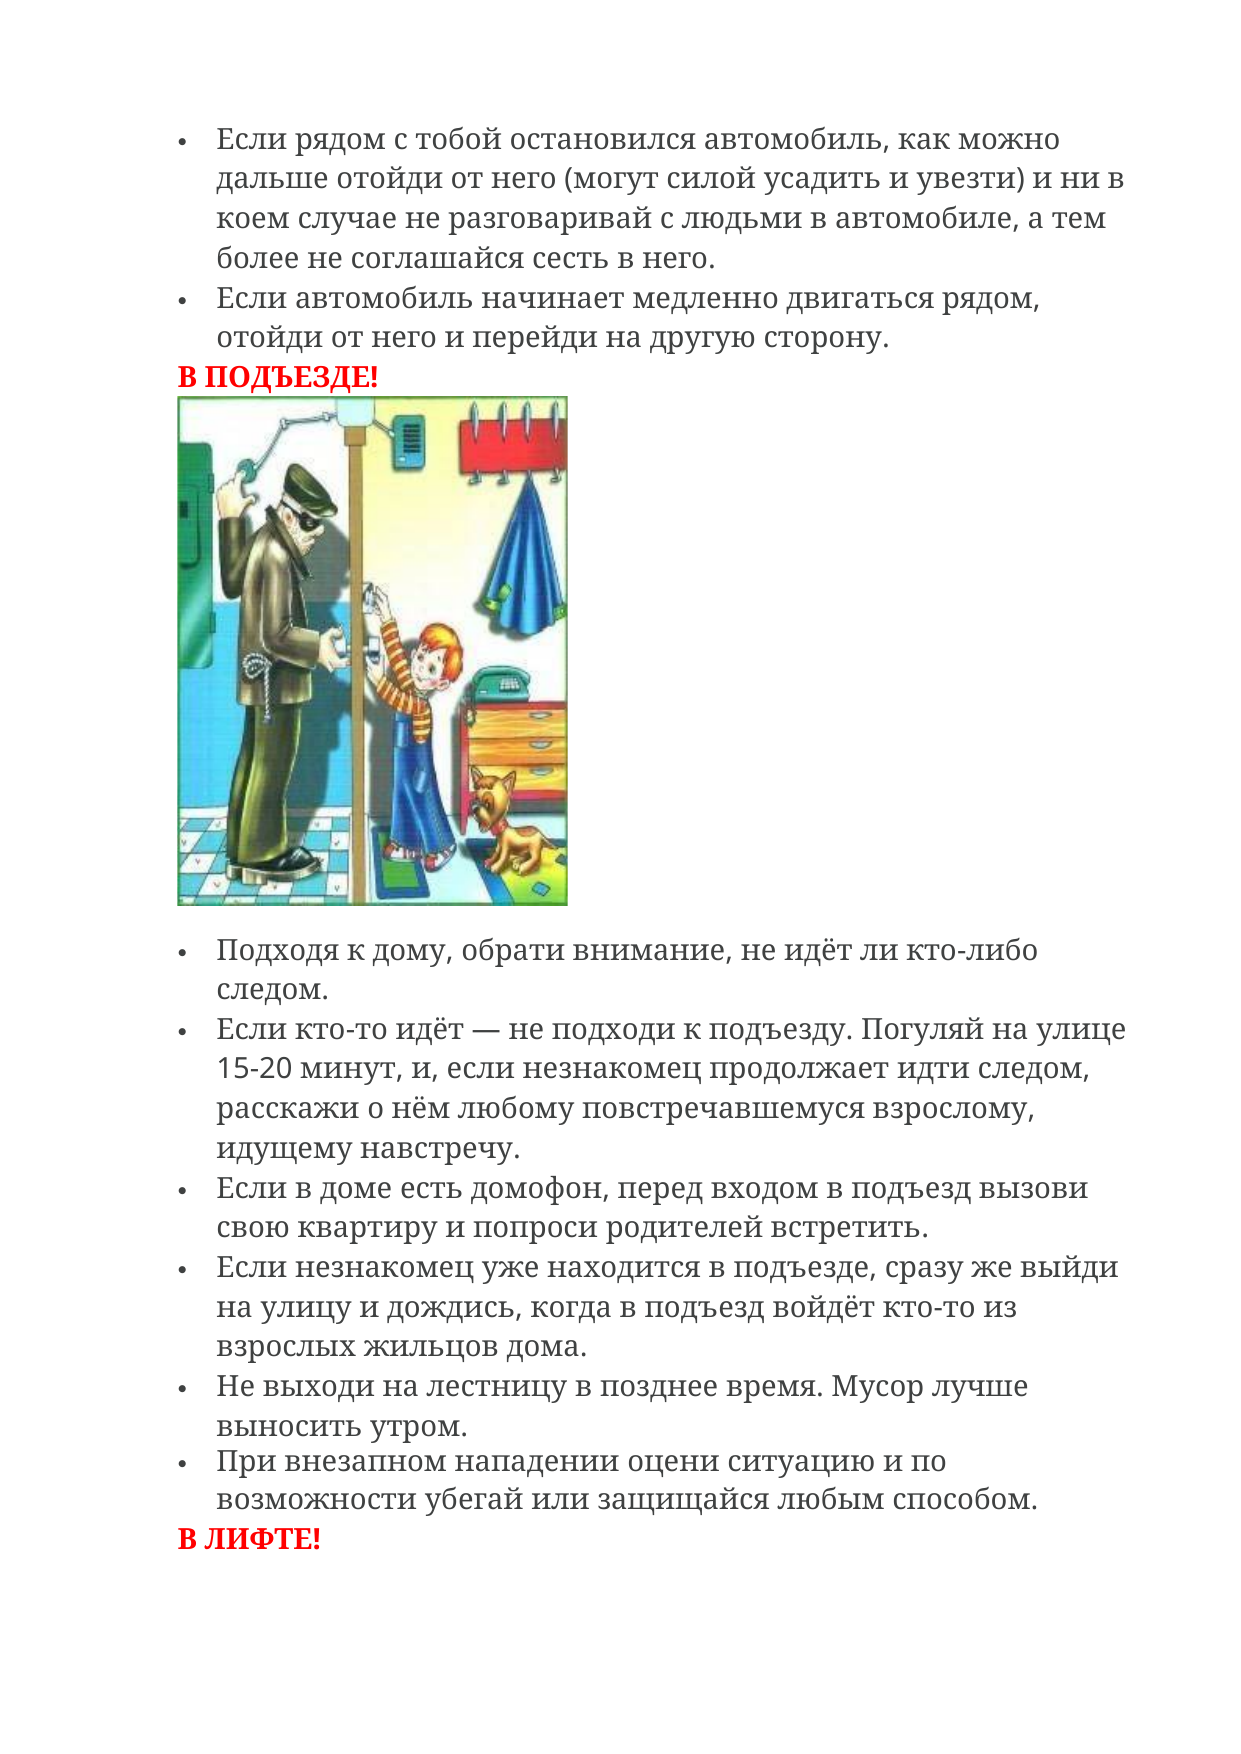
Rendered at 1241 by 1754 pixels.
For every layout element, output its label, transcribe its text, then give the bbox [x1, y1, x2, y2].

list При внезапном нападении оцени ситуацию и по возможности убегай или защищайся любым способом. [179, 1445, 1152, 1518]
list Если автомобиль начинает медленно двигаться рядом, отойди от него и перейди на другую сторону. [179, 277, 1152, 356]
list Если кто-то идёт — не подходи к подъезду. Погуляй на улице 15-20 минут, и, если незнакомец продолжает идти следом, расскажи о нём любому повстречавшемуся взрослому, идущему навстречу. [179, 1008, 1152, 1167]
list Если рядом с тобой остановился автомобиль, как можно дальше отойди от него (могут силой усадить и увезти) и ни в коем случае не разговаривай с людьми в автомобиле, а тем более не соглашайся сесть в него. [179, 118, 1152, 277]
text В ПОДЪЕЗДЕ! [177, 356, 1152, 396]
list Подходя к дому, обрати внимание, не идёт ли кто-либо следом. [179, 929, 1152, 1008]
list Если в доме есть домофон, перед входом в подъезд вызови свою квартиру и попроси родителей встретить. [179, 1167, 1152, 1246]
picture [177, 396, 568, 906]
list Если незнакомец уже находится в подъезде, сразу же выйди на улицу и дождись, когда в подъезд войдёт кто-то из взрослых жильцов дома. [179, 1246, 1152, 1365]
text В ЛИФТЕ! [177, 1518, 1152, 1558]
list Не выходи на лестницу в позднее время. Мусор лучше выносить утром. [179, 1365, 1152, 1445]
